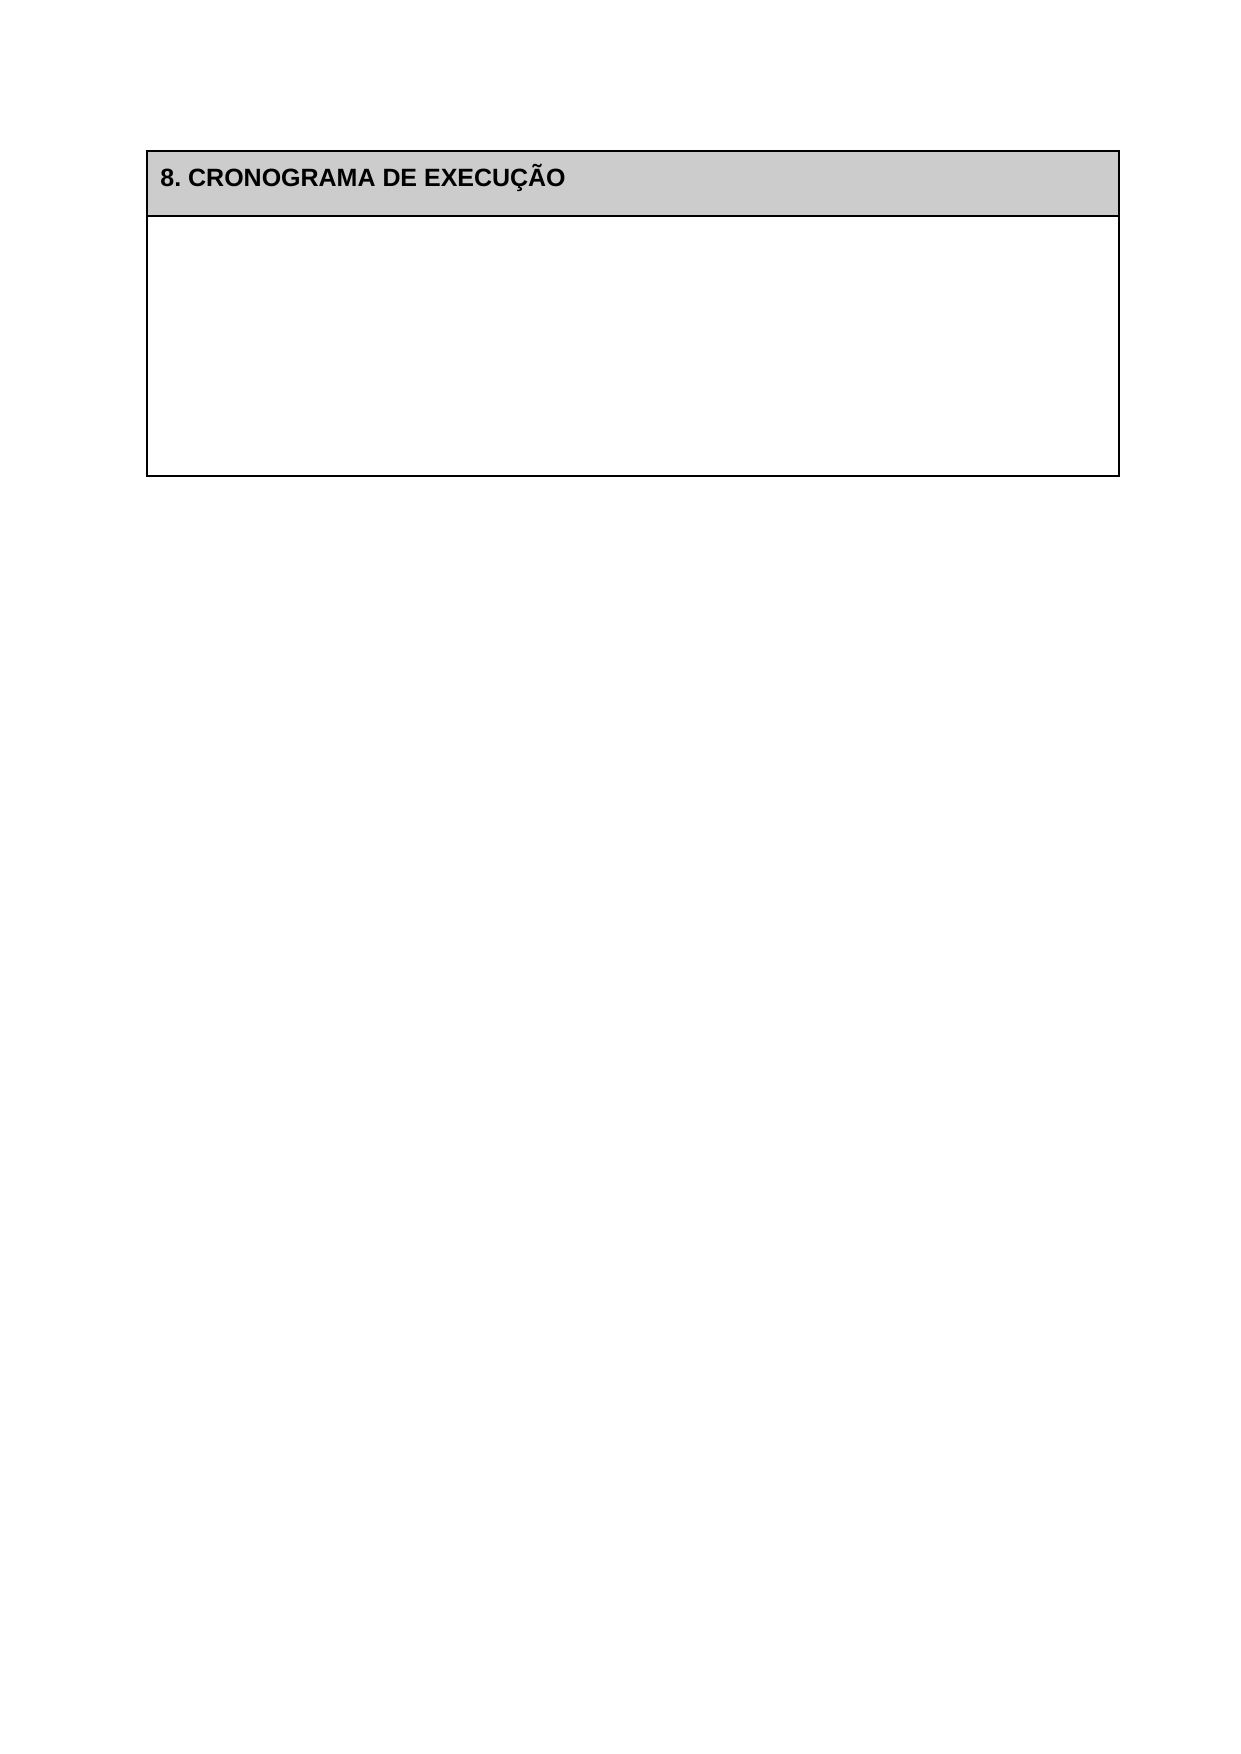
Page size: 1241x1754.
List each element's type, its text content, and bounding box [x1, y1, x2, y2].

table_cell [148, 217, 1118, 474]
table_cell 8. CRONOGRAMA DE EXECUÇÃO [148, 152, 1118, 215]
